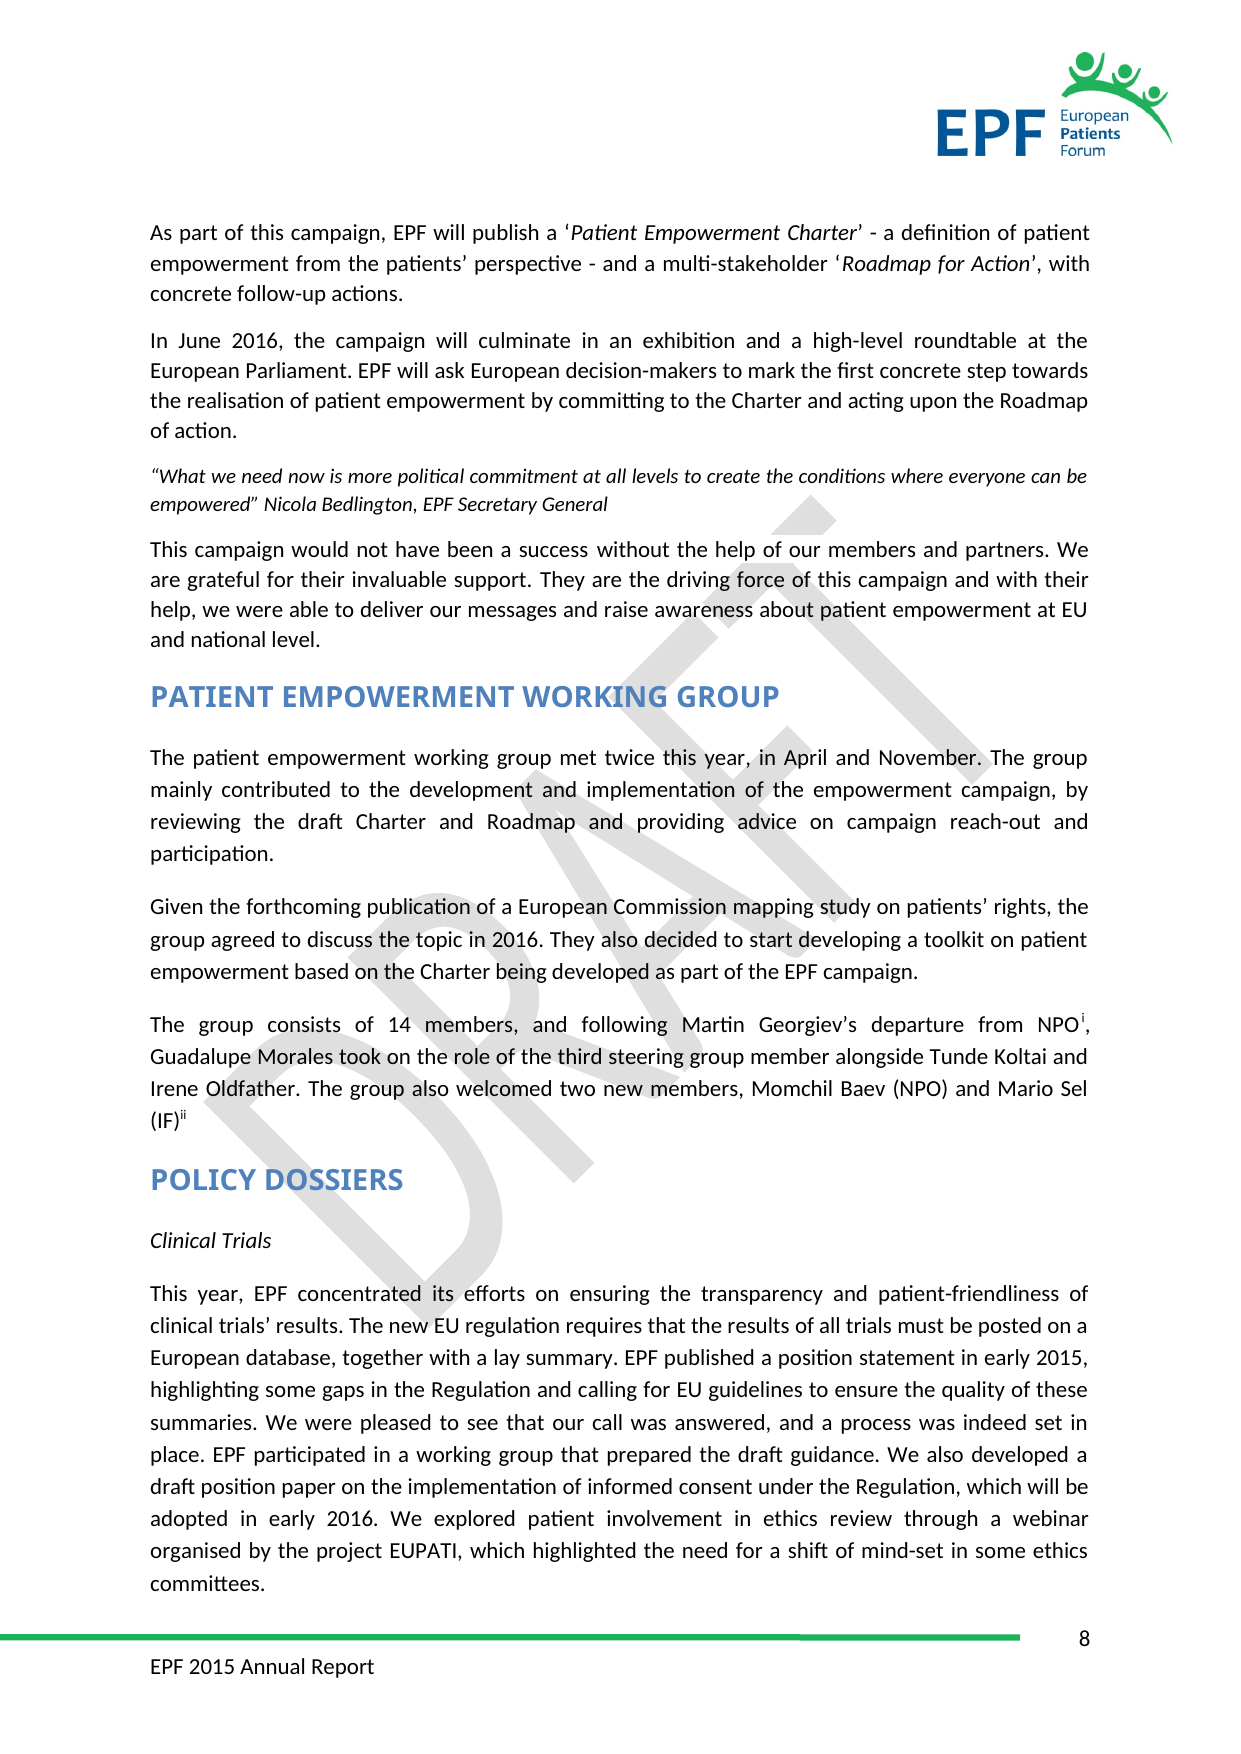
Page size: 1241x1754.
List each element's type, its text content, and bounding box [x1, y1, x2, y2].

text Clinical Trials [150, 1226, 1090, 1254]
text “What we need now is more political commitment at all levels to create the conditions where everyone can be empowered” Nicola Bedlington, EPF Secretary General [150, 463, 1090, 516]
text This campaign would not have been a success without the help of our members and partners. We are grateful for their invaluable support. They are the driving force of this campaign and with their help, we were able to deliver our messages and raise awareness about patient empowerment at EU and national level. [150, 535, 1090, 653]
text This year, EPF concentrated its efforts on ensuring the transparency and patient-friendliness of clinical trials’ results. The new EU regulation requires that the results of all trials must be posted on a European database, together with a lay summary. EPF published a position statement in early 2015, highlighting some gaps in the Regulation and calling for EU guidelines to ensure the quality of these summaries. We were pleased to see that our call was answered, and a process was indeed set in place. EPF participated in a working group that prepared the draft guidance. We also developed a draft position paper on the implementation of informed consent under the Regulation, which will be adopted in early 2016. We explored patient involvement in ethics review through a webinar organised by the project EUPATI, which highlighted the need for a shift of mind-set in some ethics committees. [150, 1279, 1090, 1597]
text In June 2016, the campaign will culminate in an exhibition and a high-level roundtable at the European Parliament. EPF will ask European decision-makers to mark the first concrete step towards the realisation of patient empowerment by committing to the Charter and acting upon the Roadmap of action. [150, 326, 1090, 444]
text The patient empowerment working group met twice this year, in April and November. The group mainly contributed to the development and implementation of the empowerment campaign, by reviewing the draft Charter and Roadmap and providing advice on campaign reach-out and participation. [150, 743, 1090, 867]
text As part of this campaign, EPF will publish a ‘Patient Empowerment Charter’ - a definition of patient empowerment from the patients’ perspective - and a multi-stakeholder ‘Roadmap for Action’, with concrete follow-up actions. [150, 218, 1090, 307]
text Given the forthcoming publication of a European Commission mapping study on patients’ rights, the group agreed to discuss the topic in 2016. They also decided to start developing a toolkit on patient empowerment based on the Charter being developed as part of the EPF campaign. [150, 892, 1090, 985]
subtitle Policy Dossiers [150, 1159, 1090, 1199]
text The group consists of 14 members, and following Martin Georgiev’s departure from NPO, Guadalupe Morales took on the role of the third steering group member alongside Tunde Koltai and Irene Oldfather. The group also welcomed two new members, Momchil Baev (NPO) and Mario Sel (IF) [150, 1010, 1090, 1134]
picture [937, 52, 1173, 156]
subtitle Patient Empowerment Working Group [150, 676, 1090, 716]
